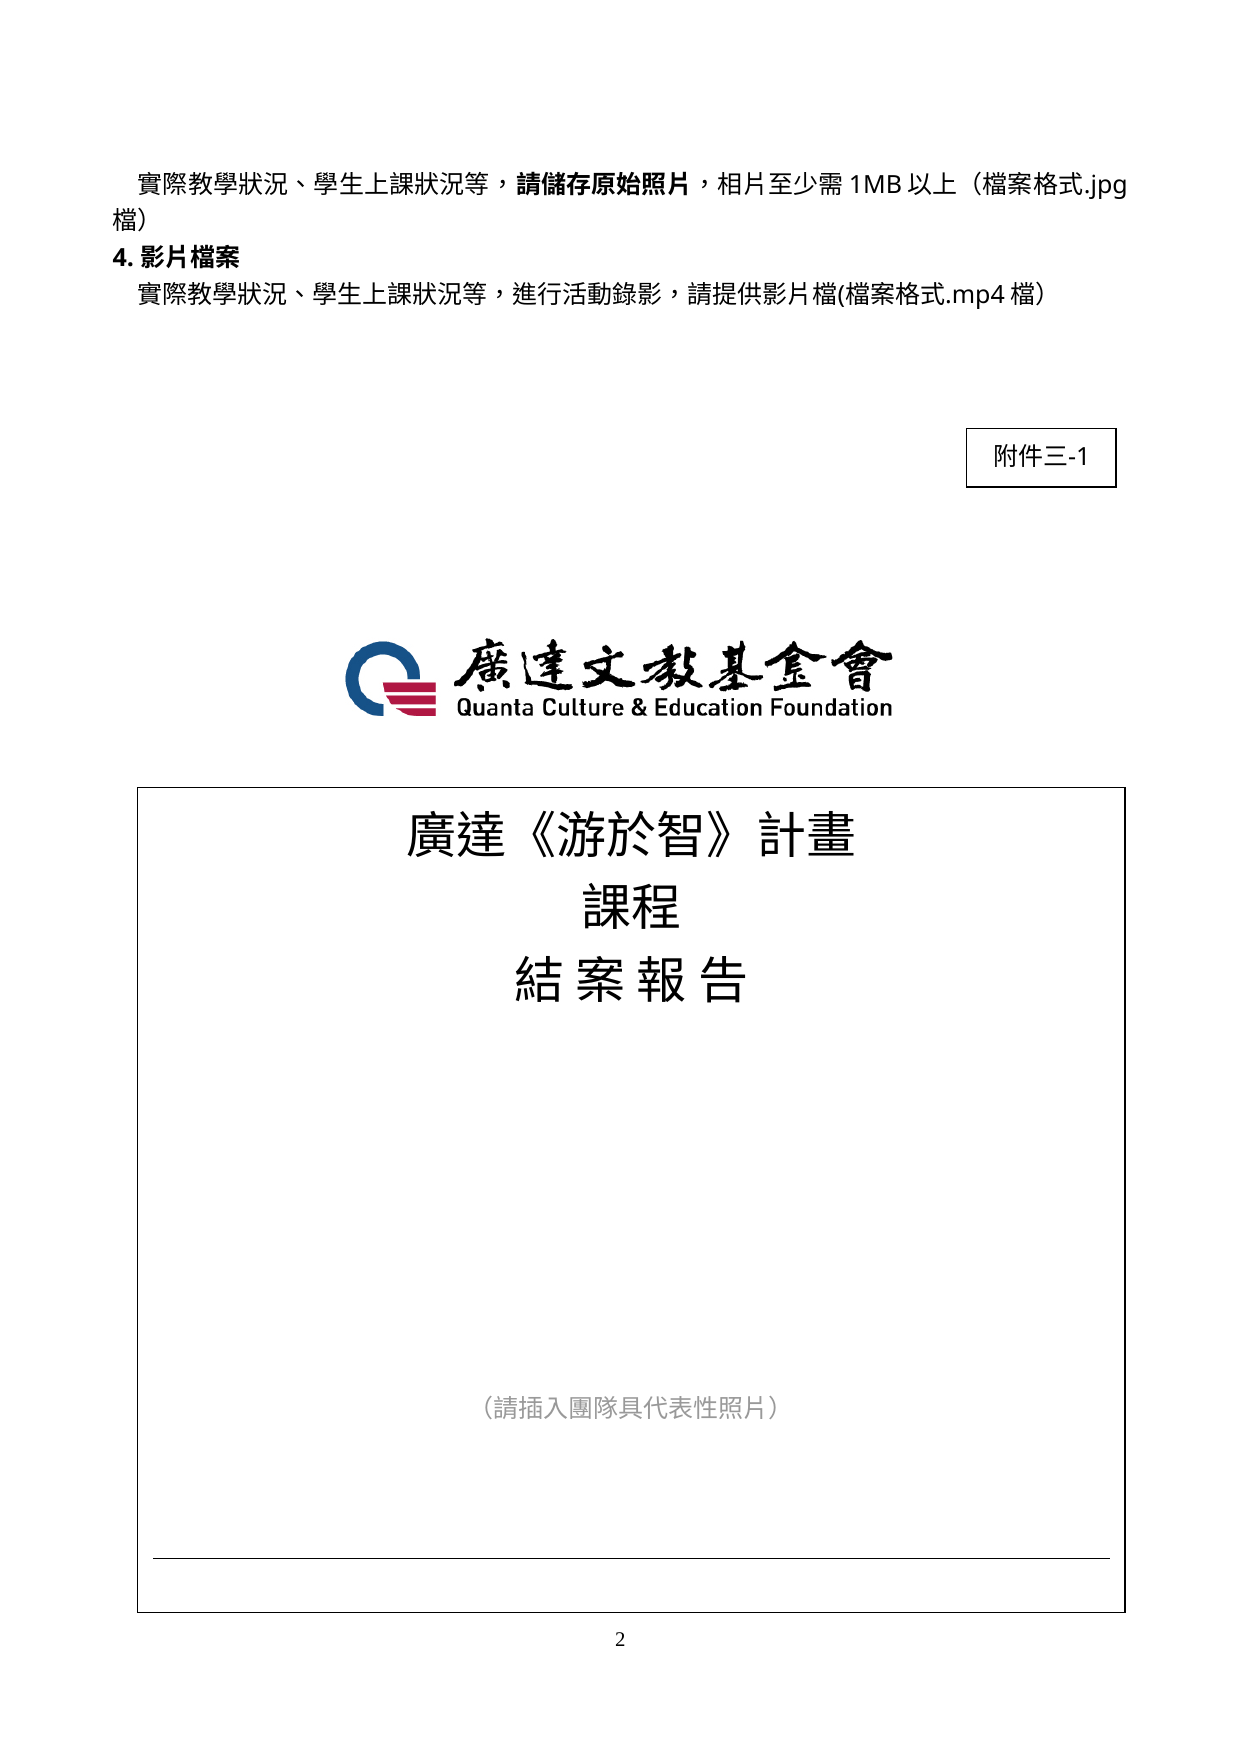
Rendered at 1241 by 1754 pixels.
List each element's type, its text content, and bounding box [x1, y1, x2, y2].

text 實際教學狀況、學生上課狀況等，進行活動錄影，請提供影片檔(檔案格式.mp4檔） [112, 274, 1128, 311]
text 4. 影片檔案 [112, 237, 1128, 274]
text 實際教學狀況、學生上課狀況等，請儲存原始照片，相片至少需1MB以上（檔案格式.jpg檔） [112, 164, 1128, 237]
picture [331, 623, 909, 733]
